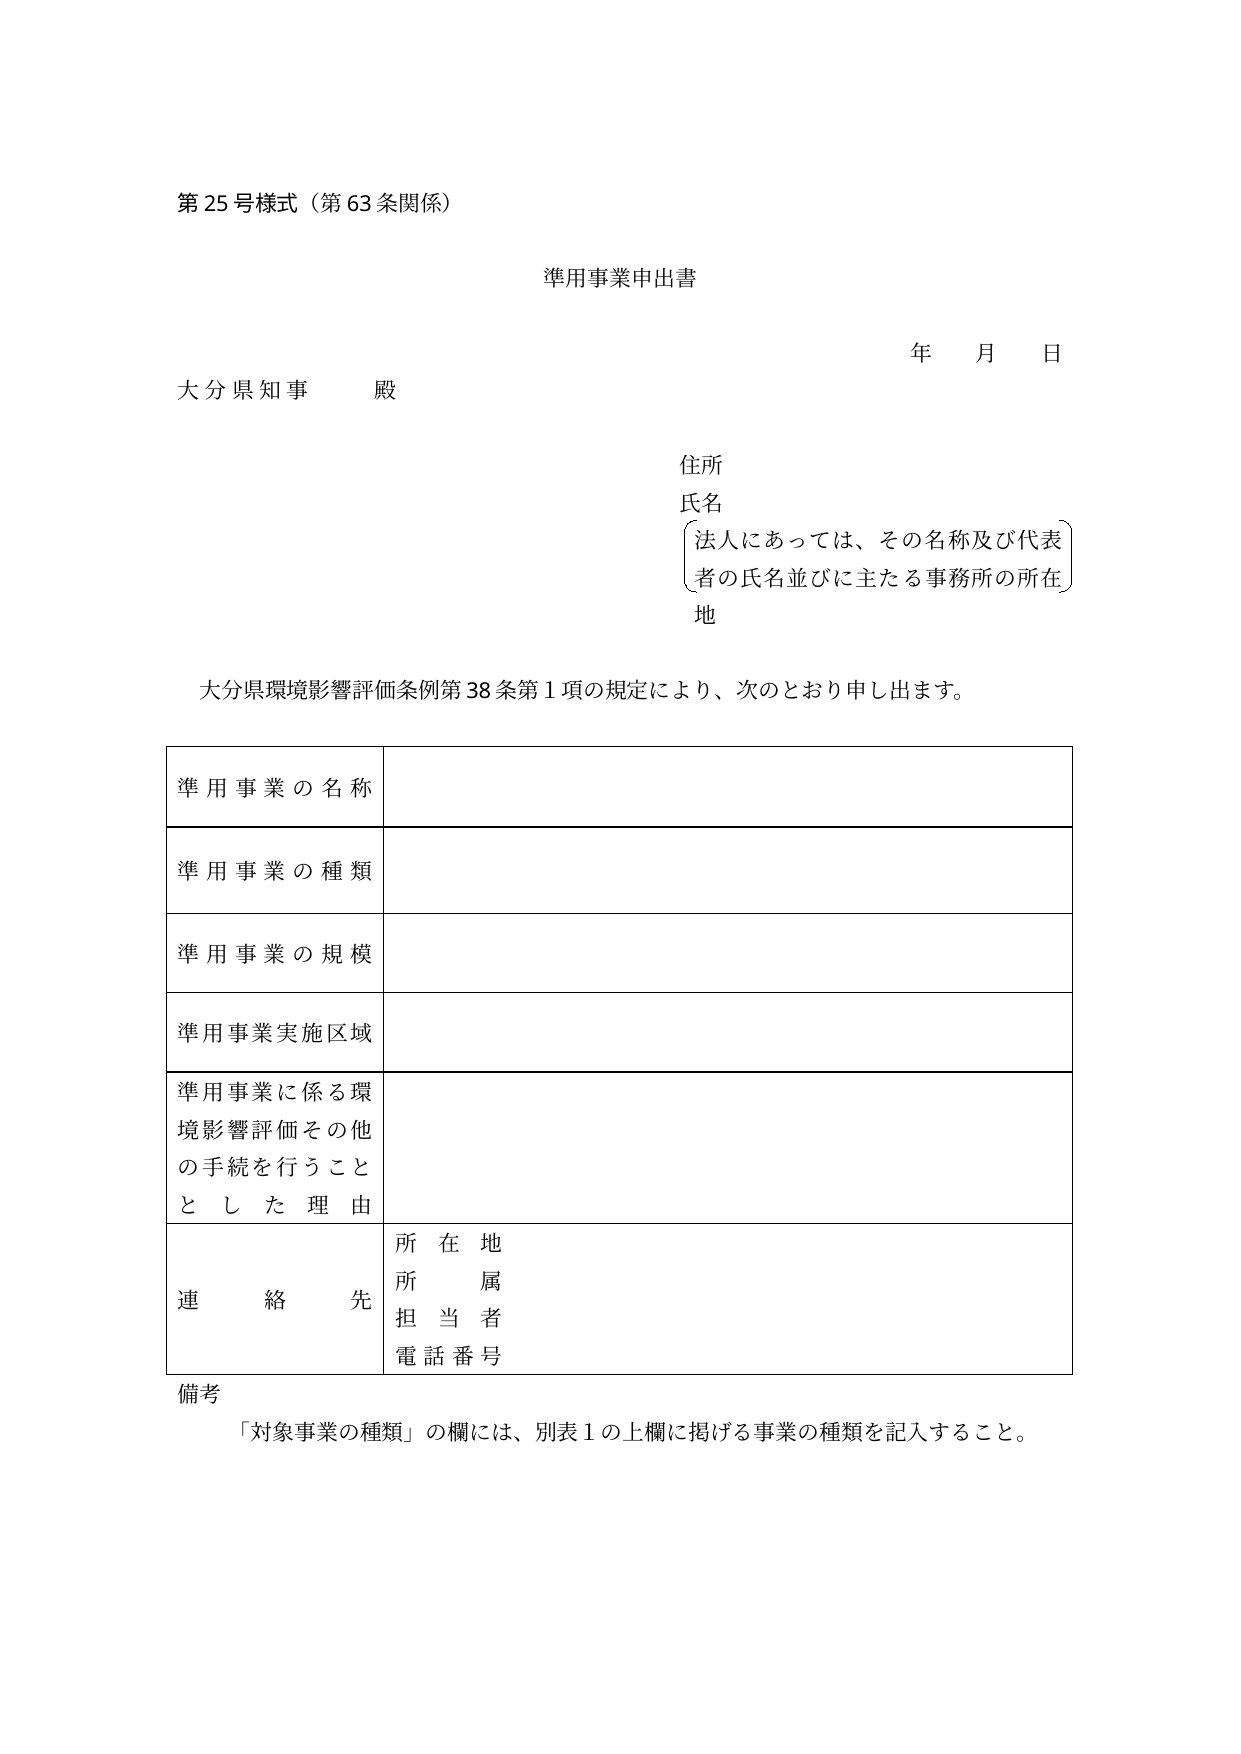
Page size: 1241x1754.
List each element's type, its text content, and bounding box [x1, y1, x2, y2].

text 法人にあっては、その名称及び代表者の氏名並びに主たる事務所の所在地 [694, 521, 1063, 633]
table_cell [384, 828, 1072, 913]
table_cell [384, 1073, 1072, 1222]
text 第25号様式（第63条関係） [177, 183, 1063, 221]
table_cell [514, 1224, 1072, 1373]
text 氏名 [679, 483, 1063, 521]
table_cell 所在地 所属 担当者 電話番号 [384, 1224, 514, 1373]
table_cell [384, 914, 1072, 992]
text 「対象事業の種類」の欄には、別表１の上欄に掲げる事業の種類を記入すること。 [207, 1412, 1063, 1449]
text 大分県知事 殿 [177, 371, 1063, 408]
table_cell 準用事業実施区域 [167, 993, 383, 1071]
table_cell 準用事業に係る環境影響評価その他の手続を行うこととした理由 [167, 1073, 383, 1222]
text 住所 [679, 446, 1063, 483]
text 備考 [177, 1375, 1063, 1412]
table_header 準用事業の名称 [167, 747, 383, 826]
text 準用事業申出書 [177, 258, 1063, 296]
table_cell [384, 993, 1072, 1071]
table_cell 準用事業の規模 [167, 914, 383, 992]
text 大分県環境影響評価条例第38条第１項の規定により、次のとおり申し出ます。 [177, 671, 1063, 708]
table_cell 連絡先 [167, 1224, 383, 1373]
table_cell 準用事業の種類 [167, 828, 383, 913]
table_header [384, 747, 1072, 826]
text 年 月 日 [177, 333, 1063, 371]
